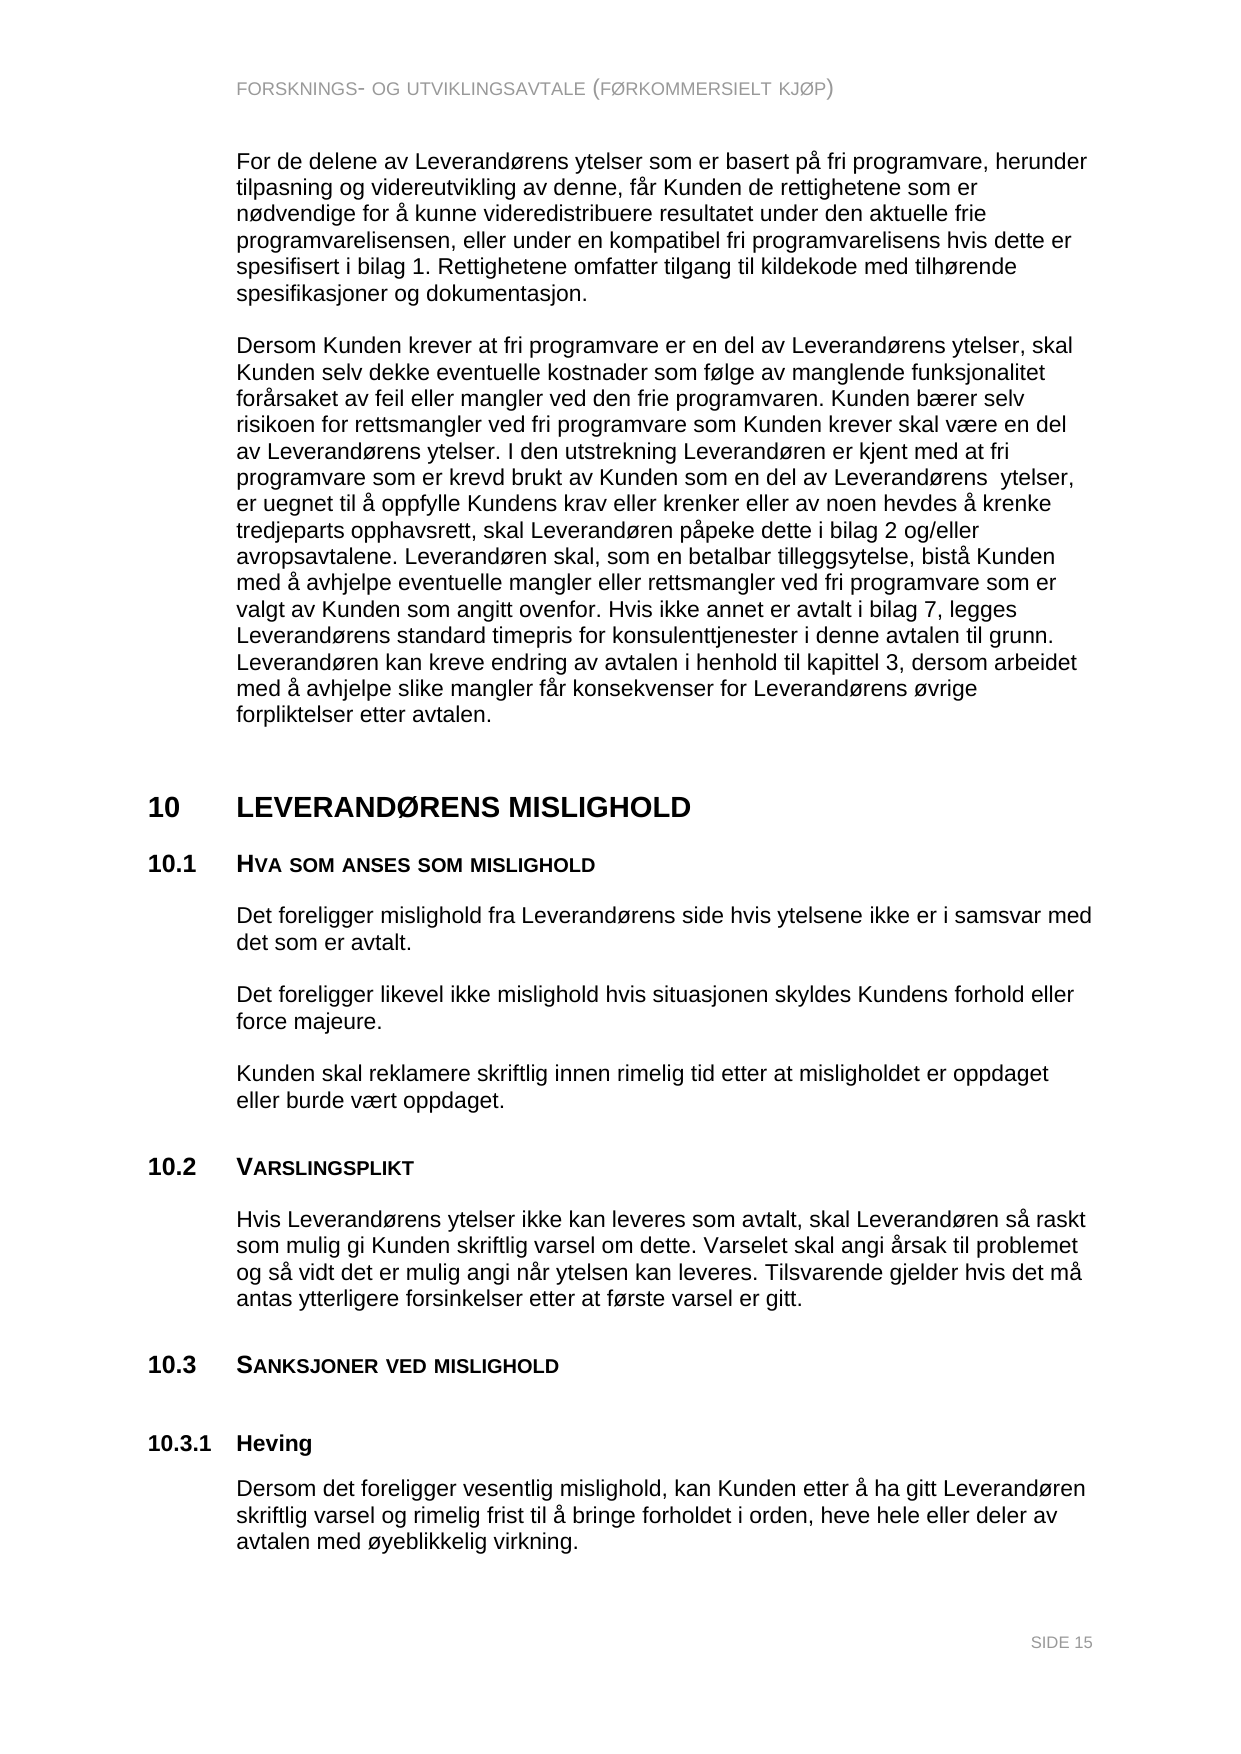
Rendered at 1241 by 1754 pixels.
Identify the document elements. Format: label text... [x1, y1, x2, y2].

text For de delene av Leverandørens ytelser som er basert på fri programvare, herunder tilpasning og videreutvikling av denne, får Kunden de rettighetene som er nødvendige for å kunne videredistribuere resultatet under den aktuelle frie programvarelisensen, eller under en kompatibel fri programvarelisens hvis dette er spesifisert i bilag 1. Rettighetene omfatter tilgang til kildekode med tilhørende spesifikasjoner og dokumentasjon. [236, 148, 1092, 306]
list Varslingsplikt [148, 1152, 1092, 1181]
text Dersom det foreligger vesentlig mislighold, kan Kunden etter å ha gitt Leverandøren skriftlig varsel og rimelig frist til å bringe forholdet i orden, heve hele eller deler av avtalen med øyeblikkelig virkning. [236, 1475, 1092, 1554]
list Hva som anses som mislighold [148, 848, 1092, 877]
list Leverandørens mislighold [148, 790, 1092, 823]
text Det foreligger likevel ikke mislighold hvis situasjonen skyldes Kundens forhold eller force majeure. [236, 981, 1092, 1034]
text Det foreligger mislighold fra Leverandørens side hvis ytelsene ikke er i samsvar med det som er avtalt. [236, 902, 1092, 955]
text Dersom Kunden krever at fri programvare er en del av Leverandørens ytelser, skal Kunden selv dekke eventuelle kostnader som følge av manglende funksjonalitet forårsaket av feil eller mangler ved den frie programvaren. Kunden bærer selv risikoen for rettsmangler ved fri programvare som Kunden krever skal være en del av Leverandørens ytelser. I den utstrekning Leverandøren er kjent med at fri programvare som er krevd brukt av Kunden som en del av Leverandørens ytelser, er uegnet til å oppfylle Kundens krav eller krenker eller av noen hevdes å krenke tredjeparts opphavsrett, skal Leverandøren påpeke dette i bilag 2 og/eller avropsavtalene. Leverandøren skal, som en betalbar tilleggsytelse, bistå Kunden med å avhjelpe eventuelle mangler eller rettsmangler ved fri programvare som er valgt av Kunden som angitt ovenfor. Hvis ikke annet er avtalt i bilag 7, legges Leverandørens standard timepris for konsulenttjenester i denne avtalen til grunn. Leverandøren kan kreve endring av avtalen i henhold til kapittel 3, dersom arbeidet med å avhjelpe slike mangler får konsekvenser for Leverandørens øvrige forpliktelser etter avtalen. [236, 332, 1092, 727]
text Kunden skal reklamere skriftlig innen rimelig tid etter at misligholdet er oppdaget eller burde vært oppdaget. [236, 1060, 1092, 1113]
list Heving [148, 1430, 1092, 1456]
text Hvis Leverandørens ytelser ikke kan leveres som avtalt, skal Leverandøren så raskt som mulig gi Kunden skriftlig varsel om dette. Varselet skal angi årsak til problemet og så vidt det er mulig angi når ytelsen kan leveres. Tilsvarende gjelder hvis det må antas ytterligere forsinkelser etter at første varsel er gitt. [236, 1206, 1092, 1311]
list Sanksjoner ved mislighold [148, 1350, 1092, 1379]
